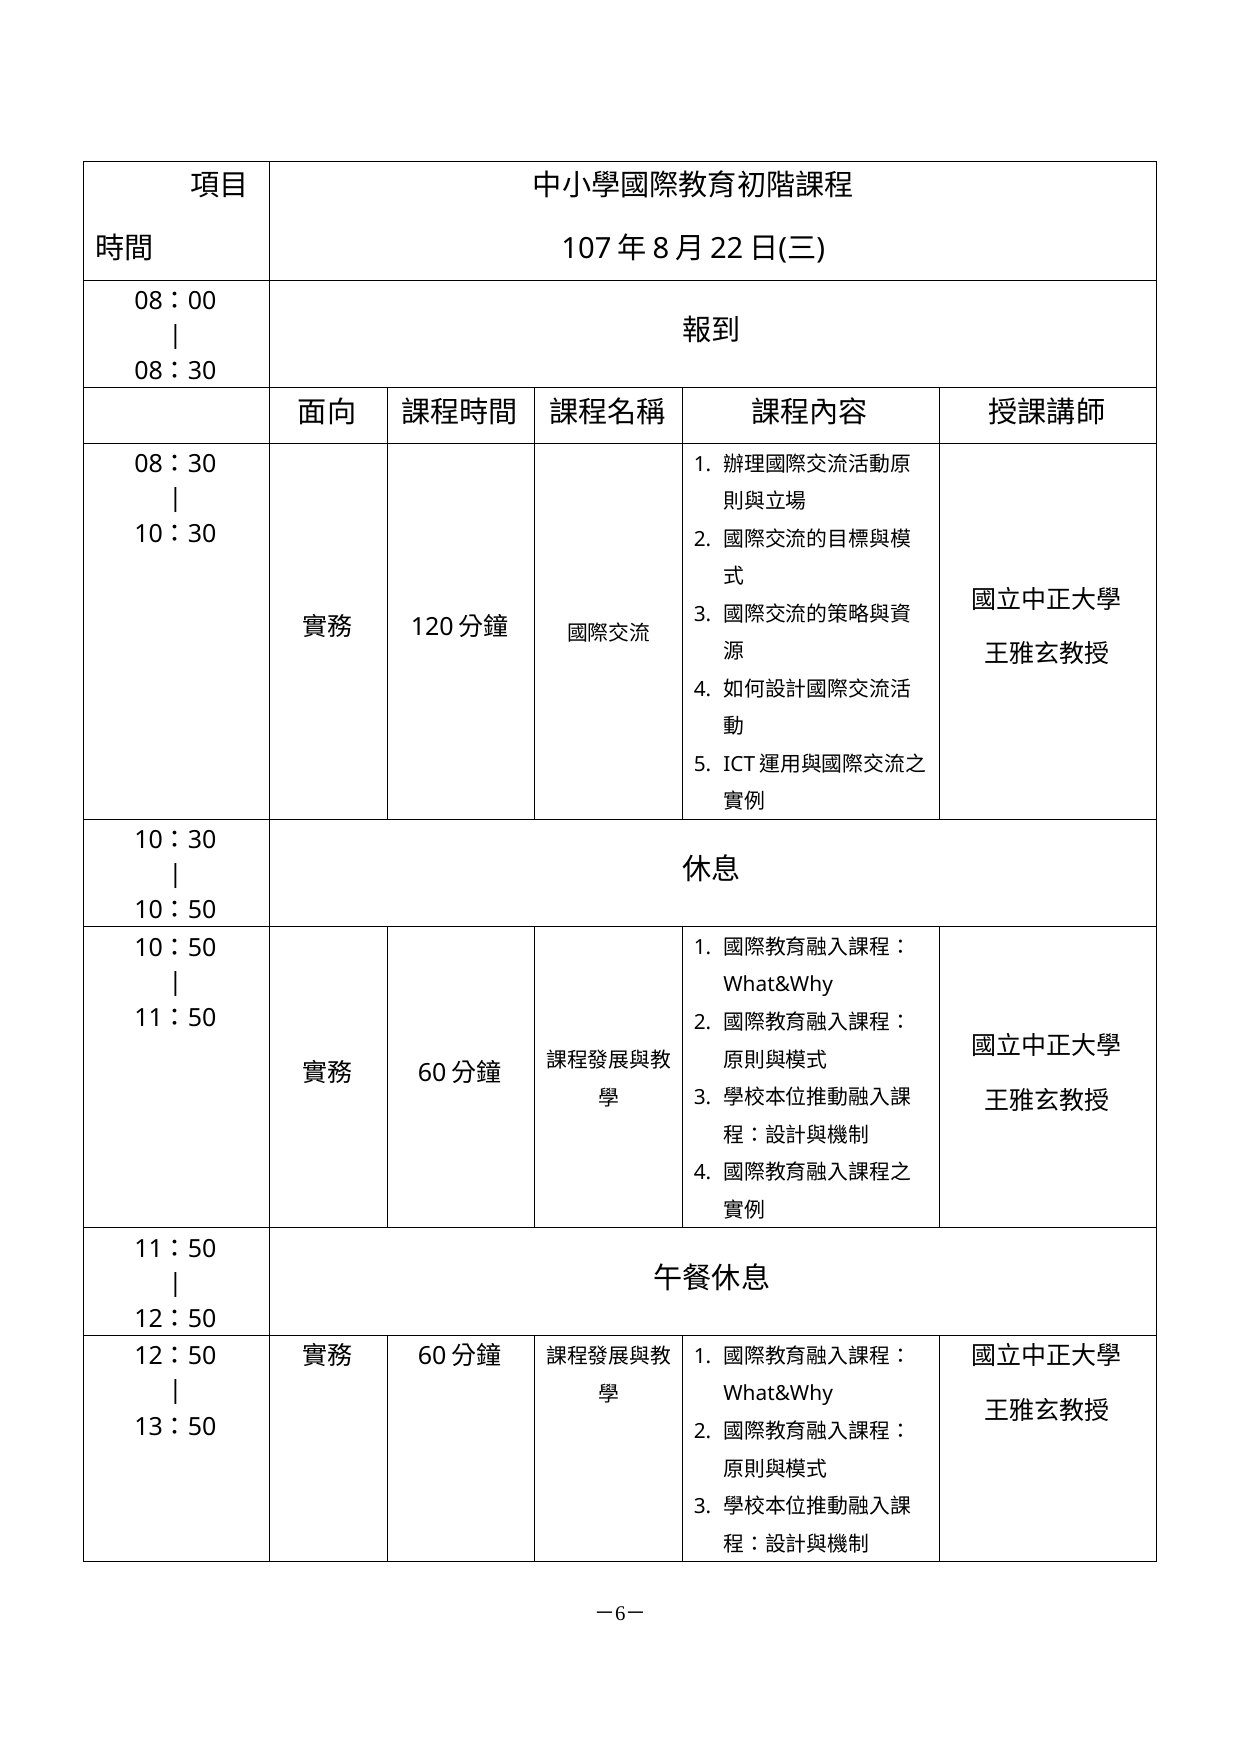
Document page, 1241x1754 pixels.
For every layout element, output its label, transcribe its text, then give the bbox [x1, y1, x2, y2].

table_cell 辦理國際交流活動原則與立場 國際交流的目標與模式 國際交流的策略與資源 如何設計國際交流活動 ICT運用與國際交流之實例 [683, 444, 939, 818]
table_cell 課程內容 [683, 388, 939, 442]
table_cell 60分鐘 [388, 927, 534, 1227]
table_cell 休息 [270, 820, 1156, 926]
table_cell 國際教育融入課程：What&Why 國際教育融入課程：原則與模式 學校本位推動融入課程：設計與機制 國際教育融入課程之實例 [683, 927, 939, 1227]
table_cell 課程發展與教學 [535, 1336, 682, 1561]
table_cell 課程發展與教學 [535, 927, 682, 1227]
table_cell 午餐休息 [270, 1228, 1156, 1335]
table_header 項目 時間 [84, 162, 269, 279]
table_cell 國際交流 [535, 444, 682, 818]
table_cell 08：30 | 10：30 [84, 444, 269, 818]
table_cell 12：50 | 13：50 [84, 1336, 269, 1561]
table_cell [683, 1336, 939, 1561]
table_cell 10：30 | 10：50 [84, 820, 269, 926]
table_header 中小學國際教育初階課程 107年8月22日(三) [270, 162, 1156, 279]
table_cell 面向 [270, 388, 387, 442]
table_cell 國立中正大學 王雅玄教授 [940, 1336, 1156, 1561]
table_cell 實務 [270, 927, 387, 1227]
table_cell 60分鐘 [388, 1336, 534, 1561]
table_cell 報到 [270, 281, 1156, 387]
table_cell 國立中正大學 王雅玄教授 [940, 444, 1156, 818]
table_cell 11：50 | 12：50 [84, 1228, 269, 1335]
table_cell 120分鐘 [388, 444, 534, 818]
table_cell 國立中正大學 王雅玄教授 [940, 927, 1156, 1227]
table_cell [84, 388, 269, 442]
table_cell 10：50 | 11：50 [84, 927, 269, 1227]
table_cell 實務 [270, 444, 387, 818]
table_cell 課程名稱 [535, 388, 682, 442]
table_cell 實務 [270, 1336, 387, 1561]
table_cell 課程時間 [388, 388, 534, 442]
table_cell 08：00 | 08：30 [84, 281, 269, 387]
table_cell 授課講師 [940, 388, 1156, 442]
